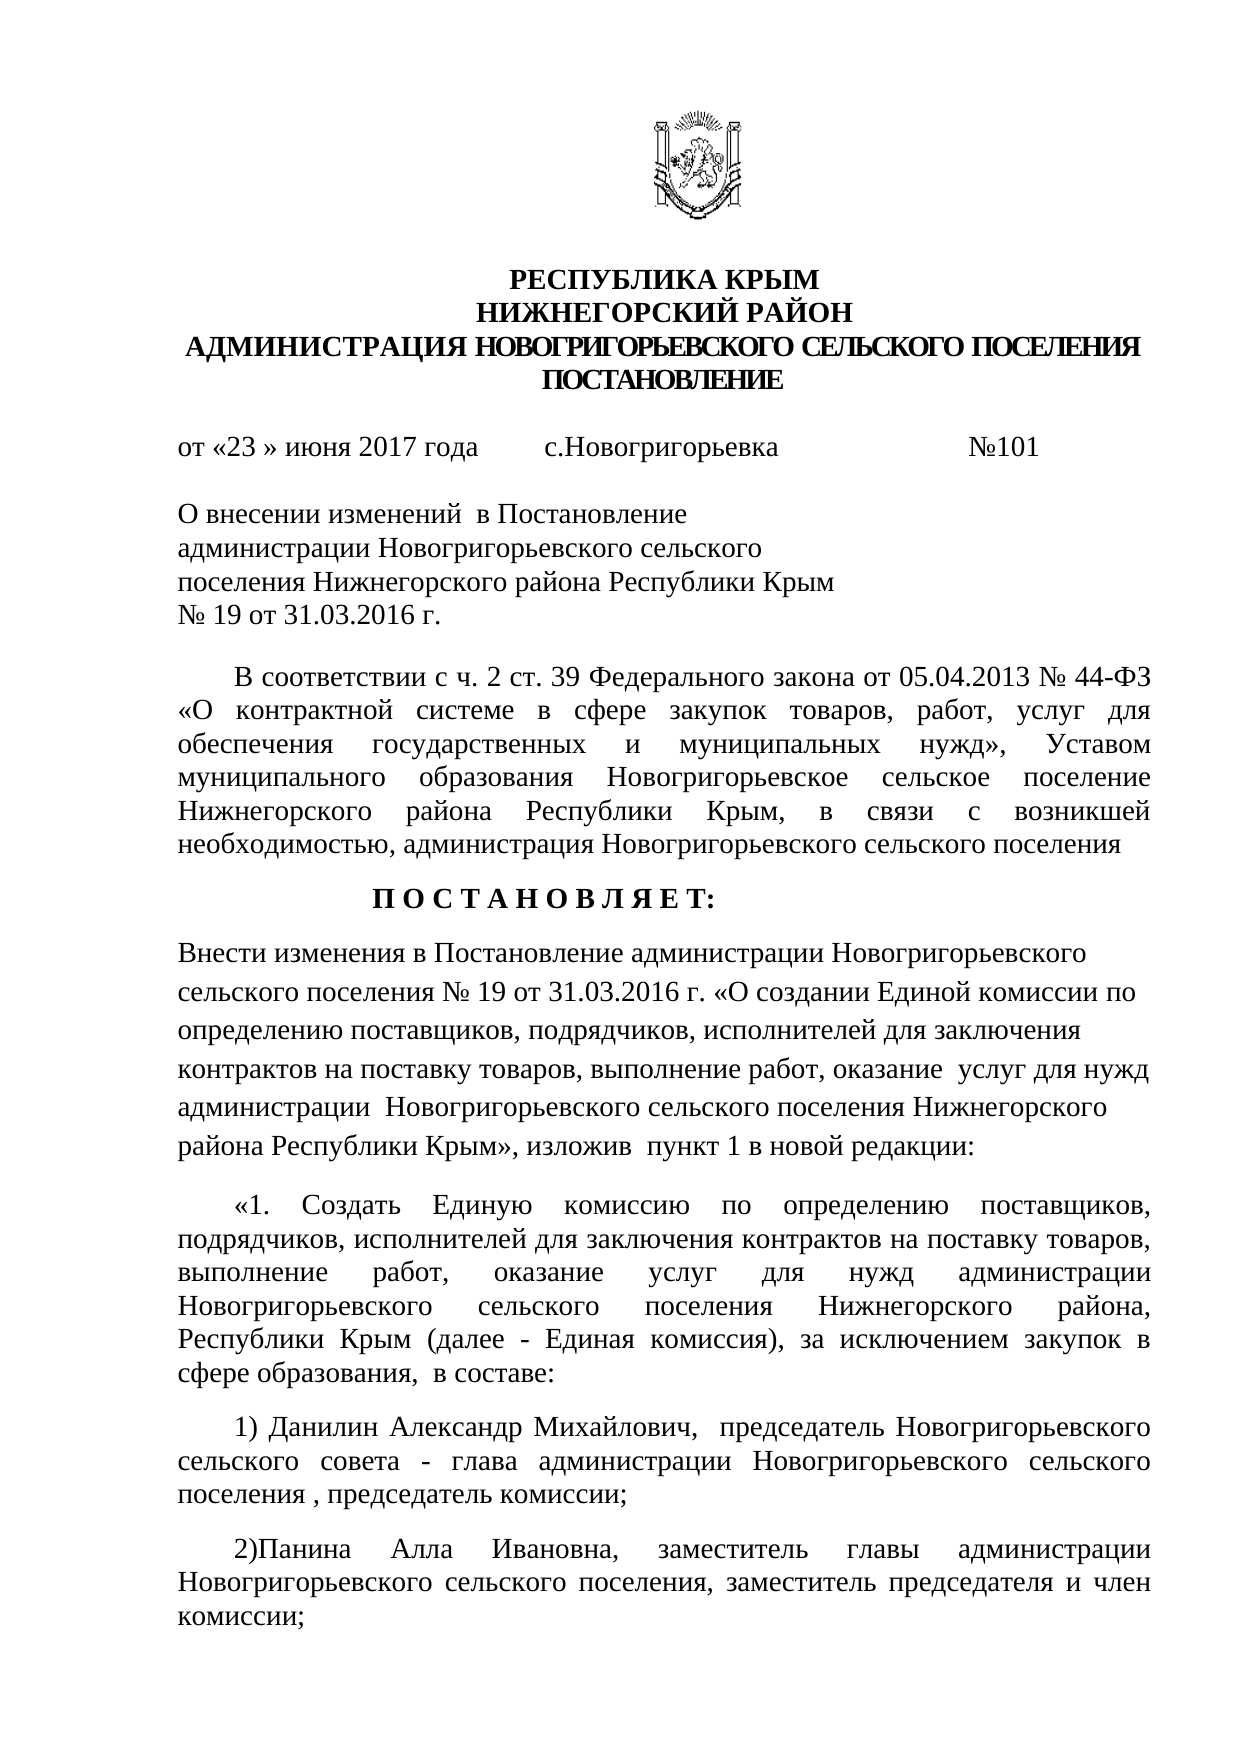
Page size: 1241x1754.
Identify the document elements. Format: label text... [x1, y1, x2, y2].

text от «23 » июня 2017 года с.Новогригорьевка №101 [177, 429, 1152, 463]
text ПОСТАНОВЛЕНИЕ [177, 362, 1152, 396]
text РЕСПУБЛИКА КРЫМ [177, 262, 1152, 295]
text П О С Т А Н О В Л Я Е Т: [177, 881, 1152, 914]
text В соответствии с ч. 2 ст. 39 Федерального закона от 05.04.2013 № 44-ФЗ «О контрактной системе в сфере закупок товаров, работ, услуг для обеспечения государственных и муниципальных нужд», Уставом муниципального образования Новогригорьевское сельское поселение Нижнегорского района Республики Крым, в связи с возникшей необходимостью, администрация Новогригорьевского сельского поселения [177, 659, 1152, 860]
text Внести изменения в Постановление администрации Новогригорьевского сельского поселения № 19 от 31.03.2016 г. «О создании Единой комиссии по определению поставщиков, подрядчиков, исполнителей для заключения контрактов на поставку товаров, выполнение работ, оказание услуг для нужд администрации Новогригорьевского сельского поселения Нижнегорского района Республики Крым», изложив пункт 1 в новой редакции: [177, 935, 1152, 1162]
text поселения Нижнегорского района Республики Крым [177, 564, 1152, 597]
text администрации Новогригорьевского сельского [177, 530, 1152, 564]
text О внесении изменений в Постановление [177, 497, 1152, 530]
text «1. Создать Единую комиссию по определению поставщиков, подрядчиков, исполнителей для заключения контрактов на поставку товаров, выполнение работ, оказание услуг для нужд администрации Новогригорьевского сельского поселения Нижнегорского района, Республики Крым (далее - Единая комиссия), за исключением закупок в сфере образования, в составе: [177, 1187, 1152, 1389]
text НИЖНЕГОРСКИЙ РАЙОН [177, 295, 1152, 329]
text 2)Панина Алла Ивановна, заместитель главы администрации Новогригорьевского сельского поселения, заместитель председателя и член комиссии; [177, 1531, 1152, 1632]
text 1) Данилин Александр Михайлович, председатель Новогригорьевского сельского совета - глава администрации Новогригорьевского сельского поселения , председатель комиссии; [177, 1409, 1152, 1510]
text АДМИНИСТРАЦИЯ НОВОГРИГОРЬЕВСКОГО СЕЛЬСКОГО ПОСЕЛЕНИЯ [177, 329, 1152, 362]
text № 19 от 31.03.2016 г. [177, 597, 1152, 631]
